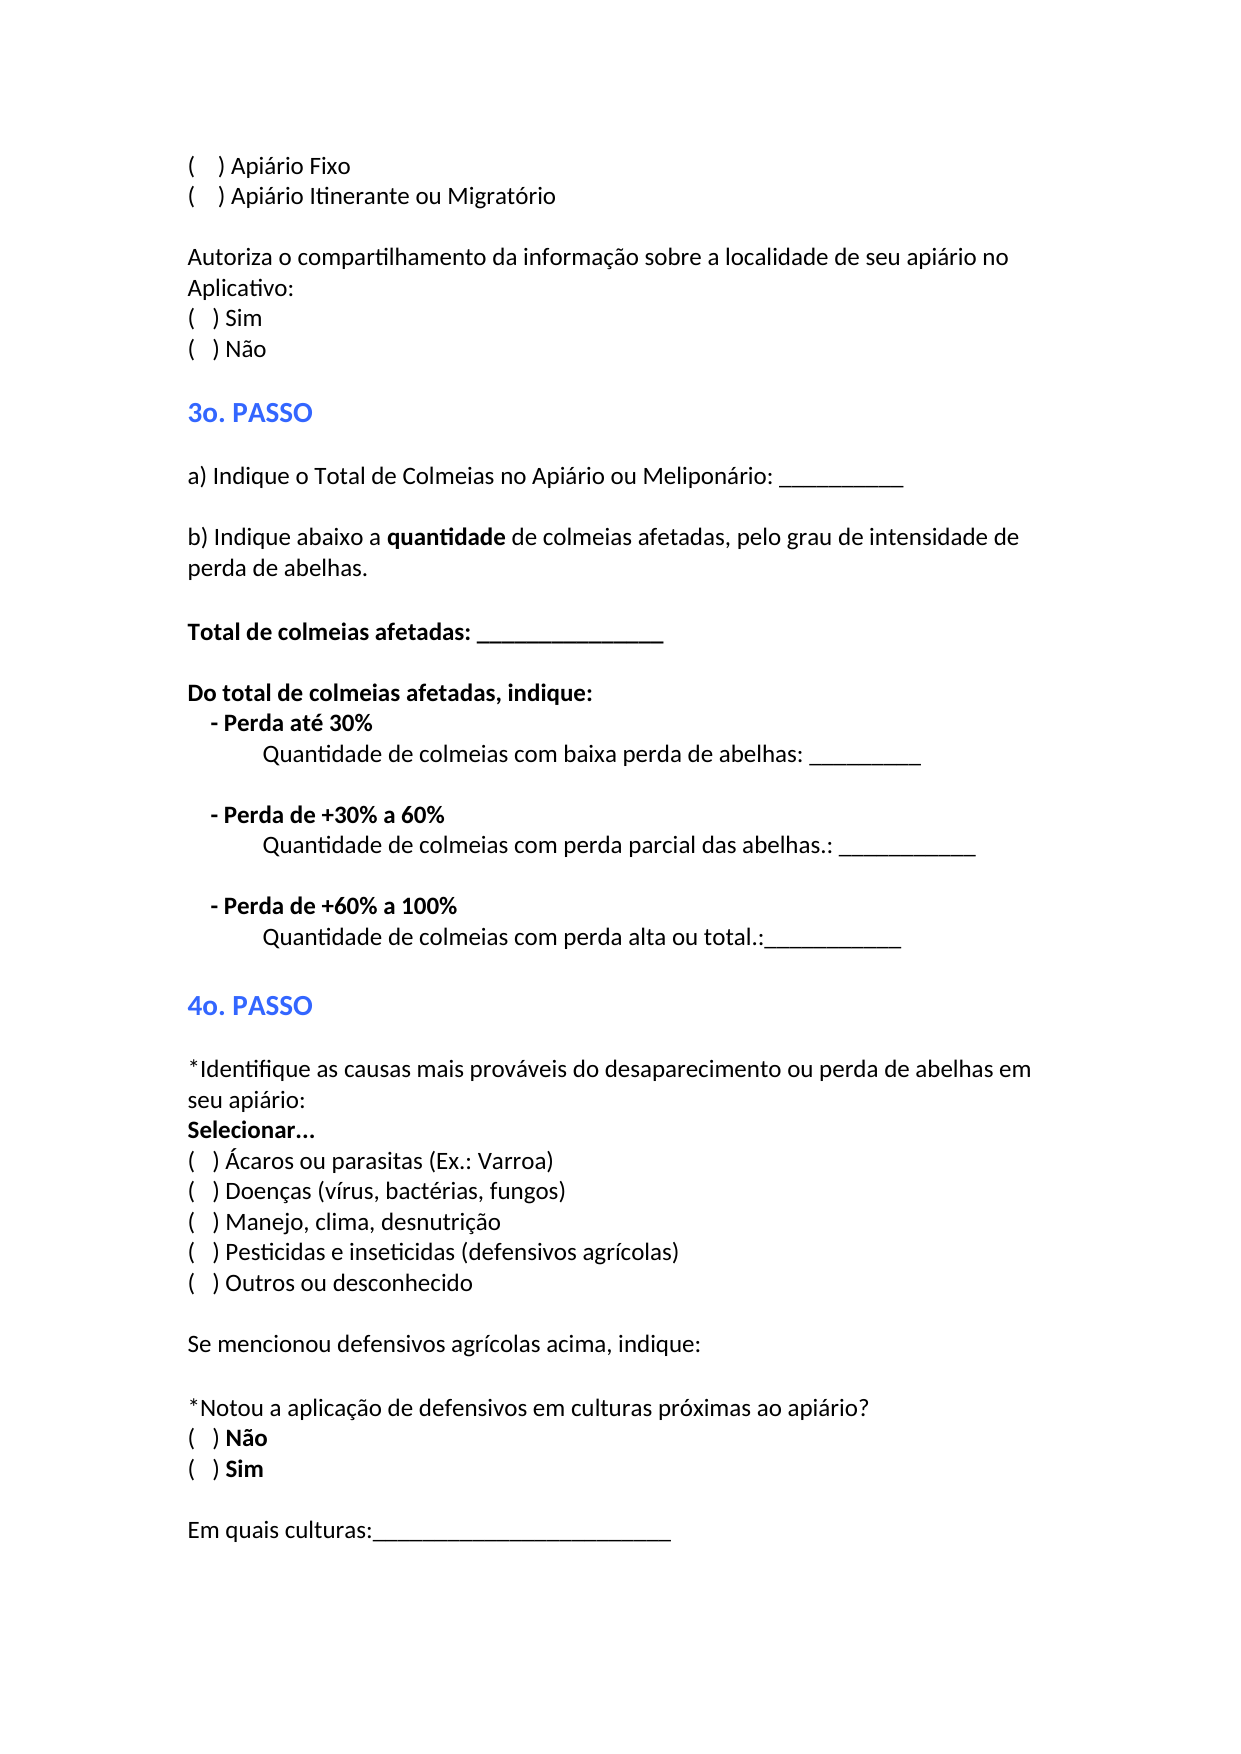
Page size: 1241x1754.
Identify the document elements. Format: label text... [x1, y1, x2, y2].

text 3o. PASSO [187, 394, 1053, 430]
text ( ) Ácaros ou parasitas (Ex.: Varroa) [187, 1145, 1053, 1175]
list - Perda de +60% a 100% [210, 890, 1053, 921]
text Quantidade de colmeias com perda parcial das abelhas.: ___________ [187, 829, 1053, 860]
text ( ) Outros ou desconhecido [187, 1267, 1053, 1297]
text ( ) Manejo, clima, desnutrição [187, 1206, 1053, 1236]
text a) Indique o Total de Colmeias no Apiário ou Meliponário: __________ [187, 460, 1053, 491]
text ( ) Apiário Itinerante ou Migratório [187, 181, 1053, 211]
text Quantidade de colmeias com perda alta ou total.:___________ [187, 921, 1053, 951]
text - Perda de +30% a 60% [187, 799, 1053, 829]
text ( ) Pesticidas e inseticidas (defensivos agrícolas) [187, 1236, 1053, 1267]
text ( ) Sim [187, 303, 1053, 333]
text b) Indique abaixo a quantidade de colmeias afetadas, pelo grau de intensidade de perda de abelhas. [187, 521, 1053, 582]
text ( ) Sim [187, 1453, 1053, 1483]
text *Notou a aplicação de defensivos em culturas próximas ao apiário? [187, 1392, 1053, 1422]
text Autoriza o compartilhamento da informação sobre a localidade de seu apiário no Aplicativo: [187, 242, 1053, 303]
text ( ) Não [187, 1422, 1053, 1453]
text Em quais culturas:________________________ [187, 1514, 1053, 1544]
text ( ) Apiário Fixo [187, 150, 1053, 181]
text ( ) Não [187, 333, 1053, 364]
text *Identifique as causas mais prováveis do desaparecimento ou perda de abelhas em seu apiário: [187, 1053, 1053, 1114]
list - Perda até 30% [187, 707, 1053, 738]
text Se mencionou defensivos agrícolas acima, indique: [187, 1328, 1053, 1358]
text Do total de colmeias afetadas, indique: [187, 677, 1053, 707]
list Total de colmeias afetadas: _______________ [187, 616, 1053, 646]
text Selecionar... [187, 1114, 1053, 1145]
text 4o. PASSO [187, 987, 1053, 1023]
text ( ) Doenças (vírus, bactérias, fungos) [187, 1175, 1053, 1206]
text Quantidade de colmeias com baixa perda de abelhas: _________ [187, 738, 1053, 768]
